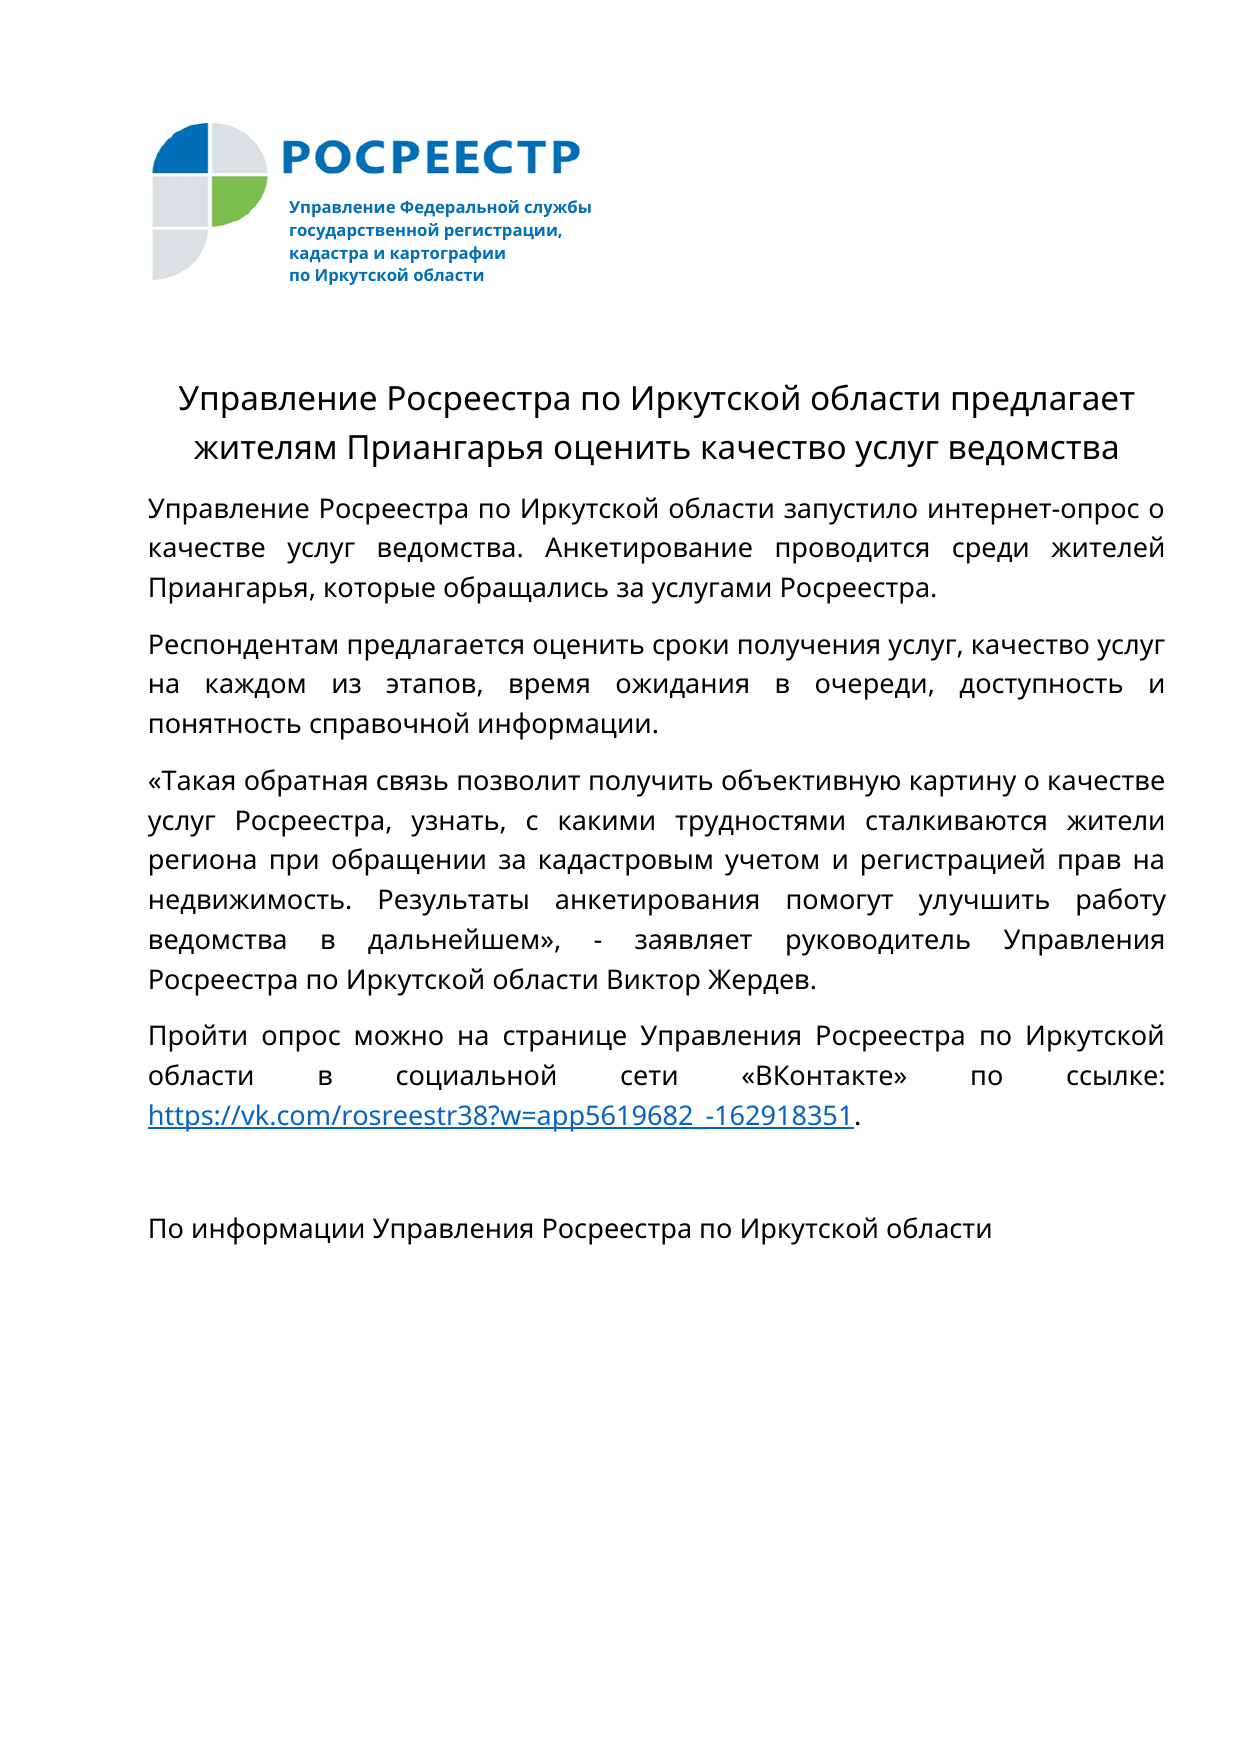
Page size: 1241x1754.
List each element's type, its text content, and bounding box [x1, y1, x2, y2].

text По информации Управления Росреестра по Иркутской области [148, 1209, 1166, 1246]
text Пройти опрос можно на странице Управления Росреестра по Иркутской области в социальной сети «ВКонтакте» по ссылке: https://vk.com/rosreestr38?w=app5619682_-162918351. [148, 1017, 1166, 1133]
picture [147, 118, 584, 290]
text Управление Росреестра по Иркутской области запустило интернет-опрос о качестве услуг ведомства. Анкетирование проводится среди жителей Приангарья, которые обращались за услугами Росреестра. [148, 489, 1166, 606]
text Респондентам предлагается оценить сроки получения услуг, качество услуг на каждом из этапов, время ожидания в очереди, доступность и понятность справочной информации. [148, 625, 1166, 742]
text Управление Росреестра по Иркутской области предлагает жителям Приангарья оценить качество услуг ведомства [148, 374, 1166, 469]
text «Такая обратная связь позволит получить объективную картину о качестве услуг Росреестра, узнать, с какими трудностями сталкиваются жители региона при обращении за кадастровым учетом и регистрацией прав на недвижимость. Результаты анкетирования помогут улучшить работу ведомства в дальнейшем», - заявляет руководитель Управления Росреестра по Иркутской области Виктор Жердев. [148, 761, 1166, 997]
